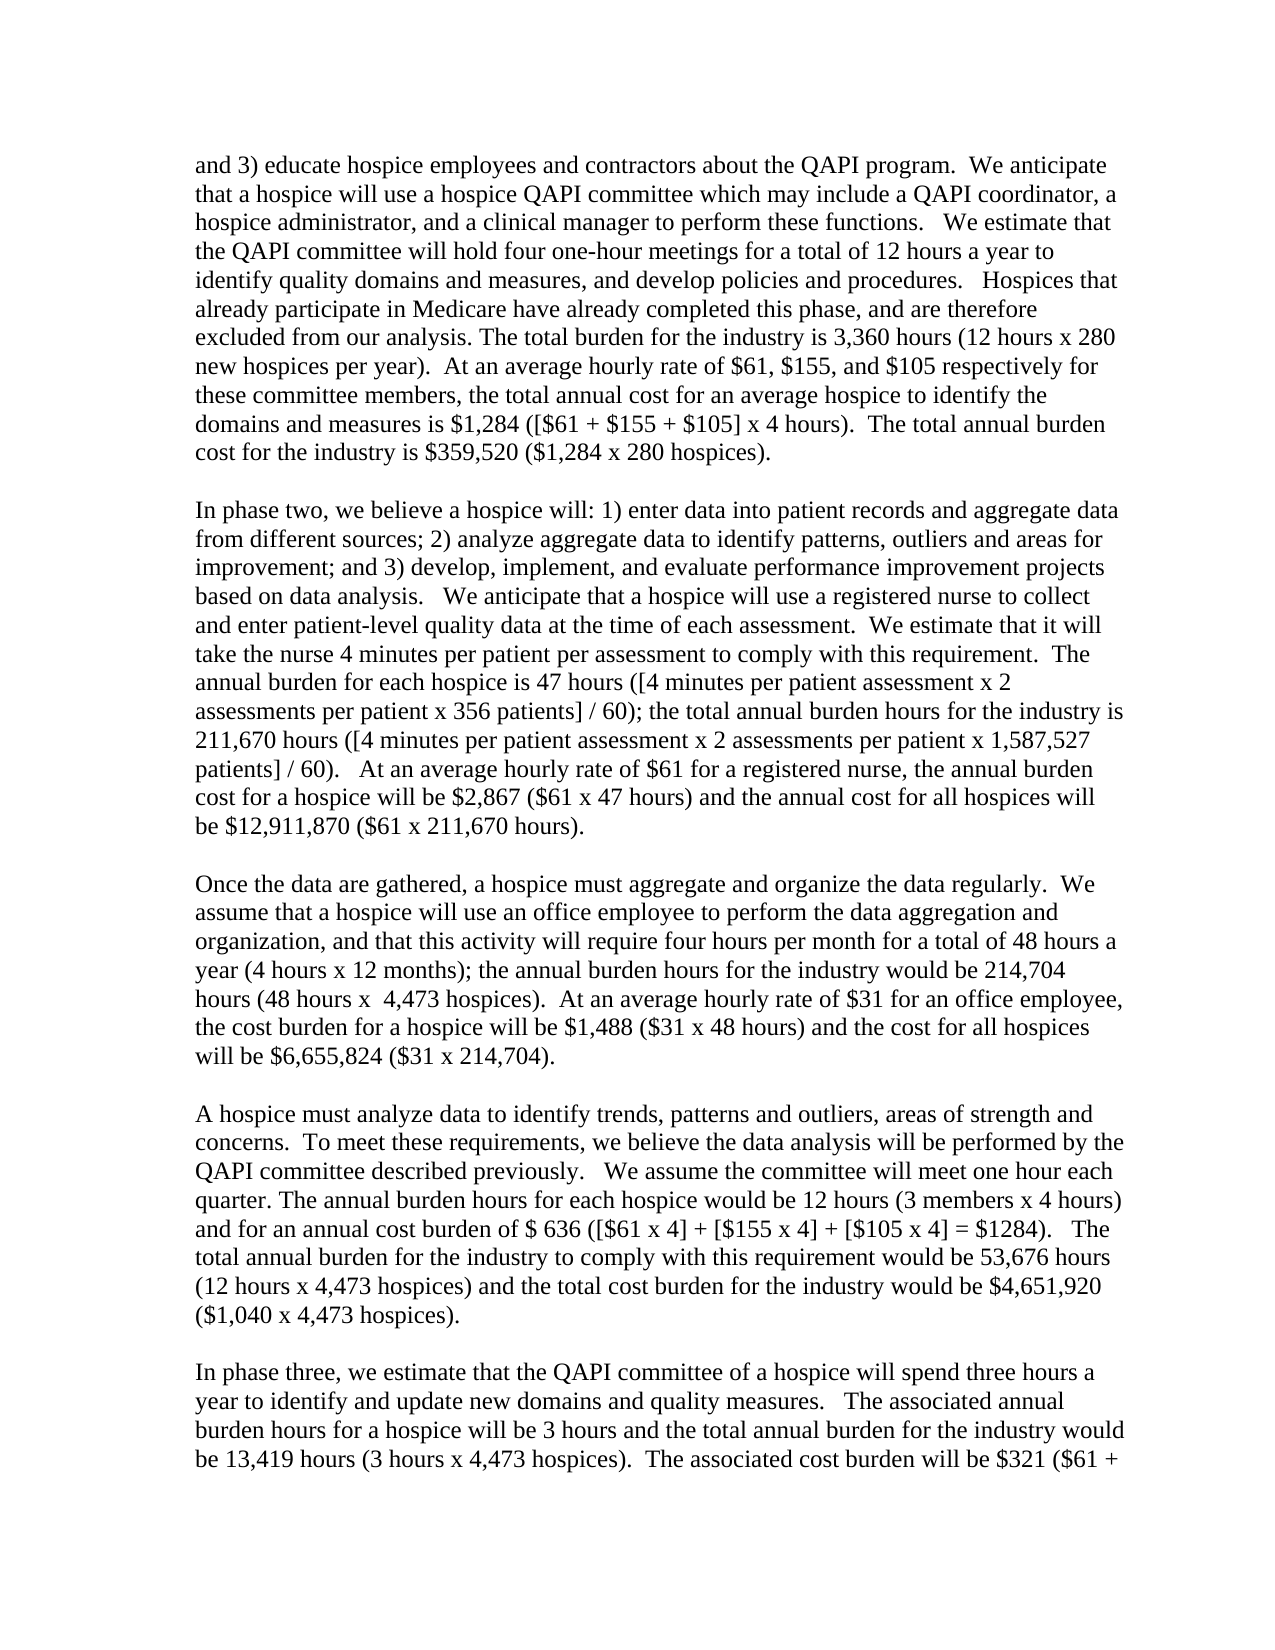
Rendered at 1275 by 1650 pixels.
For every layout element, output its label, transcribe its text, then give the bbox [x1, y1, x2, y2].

text Once the data are gathered, a hospice must aggregate and organize the data regularly. We assume that a hospice will use an office employee to perform the data aggregation and organization, and that this activity will require four hours per month for a total of 48 hours a year (4 hours x 12 months); the annual burden hours for the industry would be 214,704 hours (48 hours x 4,473 hospices). At an average hourly rate of $31 for an office employee, the cost burden for a hospice will be $1,488 ($31 x 48 hours) and the cost for all hospices will be $6,655,824 ($31 x 214,704). [195, 869, 1125, 1070]
text In phase two, we believe a hospice will: 1) enter data into patient records and aggregate data from different sources; 2) analyze aggregate data to identify patterns, outliers and areas for improvement; and 3) develop, implement, and evaluate performance improvement projects based on data analysis. We anticipate that a hospice will use a registered nurse to collect and enter patient-level quality data at the time of each assessment. We estimate that it will take the nurse 4 minutes per patient per assessment to comply with this requirement. The annual burden for each hospice is 47 hours ([4 minutes per patient assessment x 2 assessments per patient x 356 patients] / 60); the total annual burden hours for the industry is 211,670 hours ([4 minutes per patient assessment x 2 assessments per patient x 1,587,527 patients] / 60). At an average hourly rate of $61 for a registered nurse, the annual burden cost for a hospice will be $2,867 ($61 x 47 hours) and the annual cost for all hospices will be $12,911,870 ($61 x 211,670 hours). [195, 495, 1125, 840]
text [195, 1357, 1125, 1472]
text A hospice must analyze data to identify trends, patterns and outliers, areas of strength and concerns. To meet these requirements, we believe the data analysis will be performed by the QAPI committee described previously. We assume the committee will meet one hour each quarter. The annual burden hours for each hospice would be 12 hours (3 members x 4 hours) and for an annual cost burden of $ 636 ([$61 x 4] + [$155 x 4] + [$105 x 4] = $1284). The total annual burden for the industry to comply with this requirement would be 53,676 hours (12 hours x 4,473 hospices) and the total cost burden for the industry would be $4,651,920 ($1,040 x 4,473 hospices). [195, 1099, 1125, 1329]
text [195, 150, 1125, 466]
